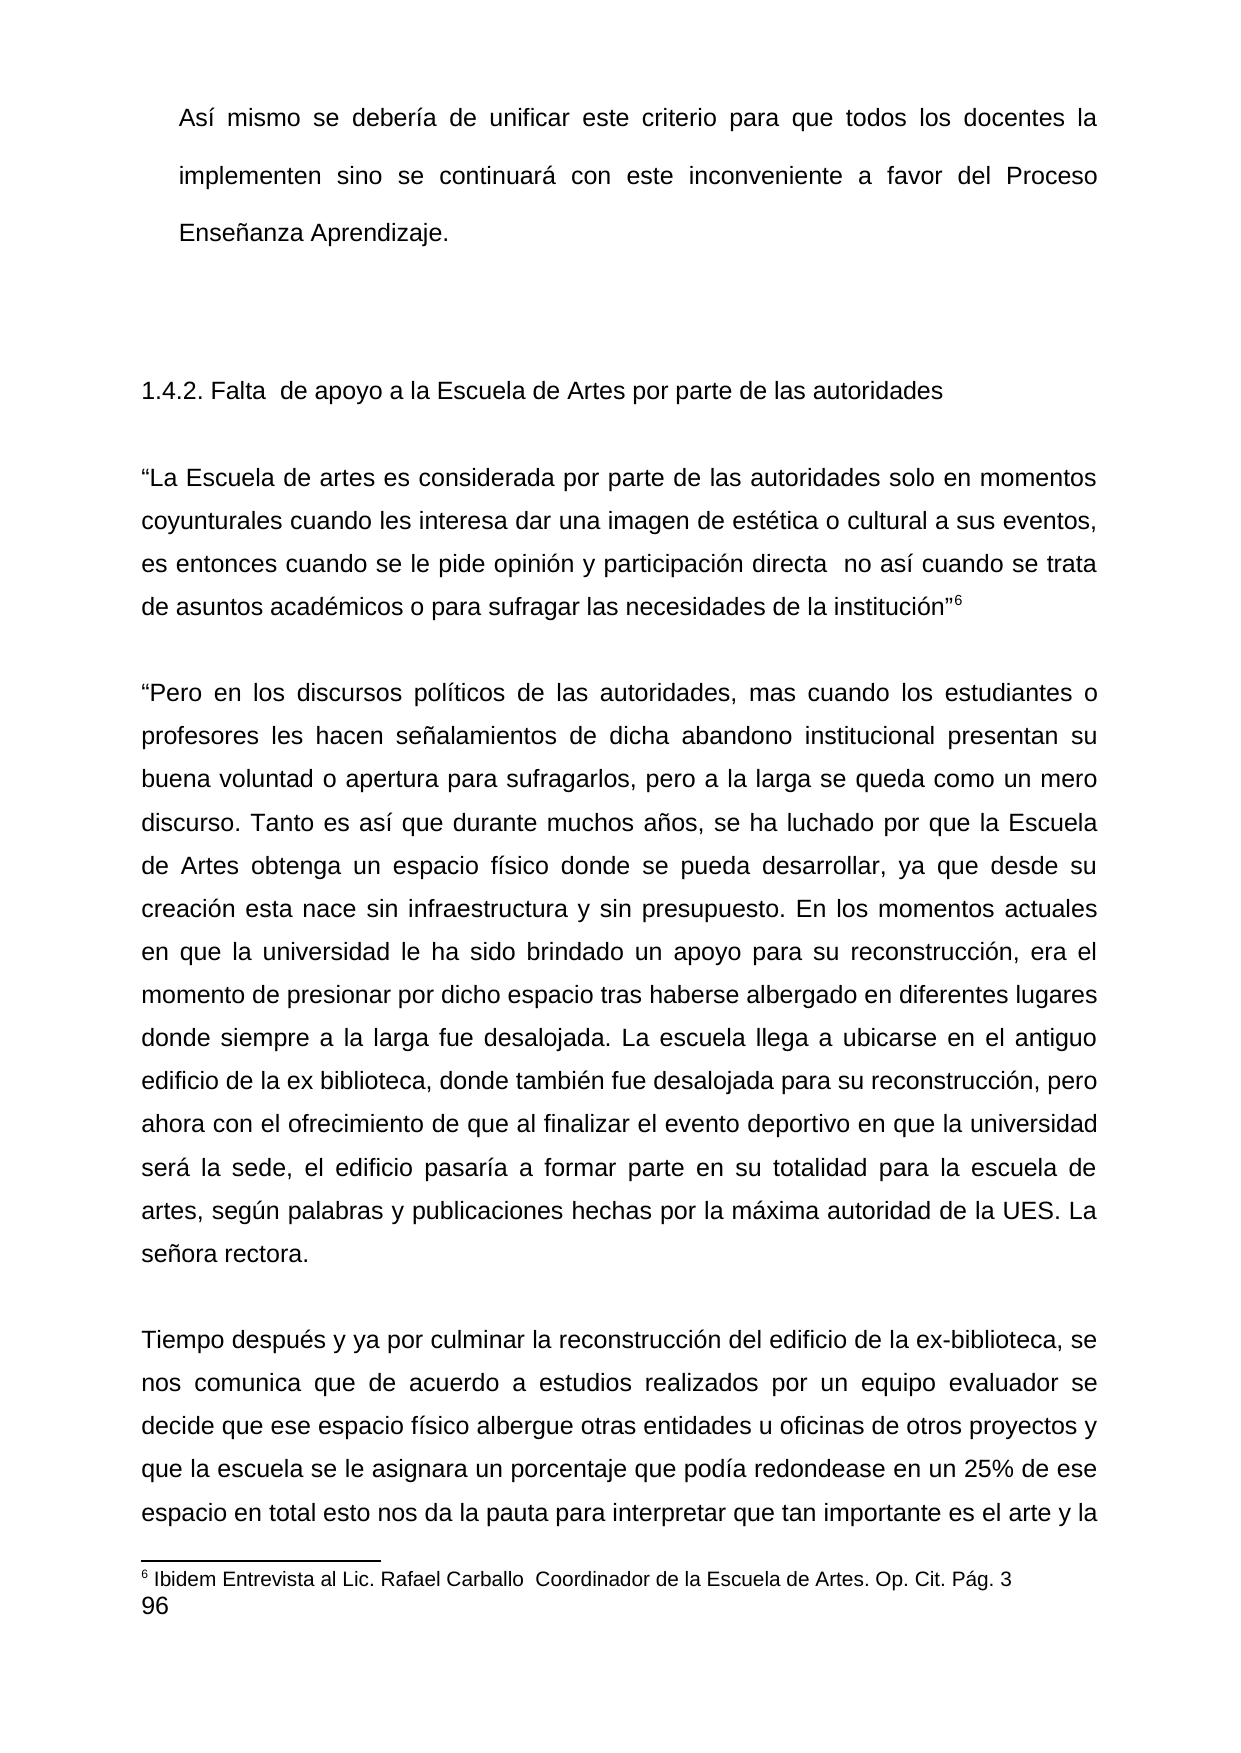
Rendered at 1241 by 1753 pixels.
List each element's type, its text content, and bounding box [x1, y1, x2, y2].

text “La Escuela de artes es considerada por parte de las autoridades solo en momentos coyunturales cuando les interesa dar una imagen de estética o cultural a sus eventos, es entonces cuando se le pide opinión y participación directa no así cuando se trata de asuntos académicos o para sufragar las necesidades de la institución” [141, 462, 1099, 621]
text Así mismo se debería de unificar este criterio para que todos los docentes la implementen sino se continuará con este inconveniente a favor del Proceso Enseñanza Aprendizaje. [178, 103, 1099, 247]
text “Pero en los discursos políticos de las autoridades, mas cuando los estudiantes o profesores les hacen señalamientos de dicha abandono institucional presentan su buena voluntad o apertura para sufragarlos, pero a la larga se queda como un mero discurso. Tanto es así que durante muchos años, se ha luchado por que la Escuela de Artes obtenga un espacio físico donde se pueda desarrollar, ya que desde su creación esta nace sin infraestructura y sin presupuesto. En los momentos actuales en que la universidad le ha sido brindado un apoyo para su reconstrucción, era el momento de presionar por dicho espacio tras haberse albergado en diferentes lugares donde siempre a la larga fue desalojada. La escuela llega a ubicarse en el antiguo edificio de la ex biblioteca, donde también fue desalojada para su reconstrucción, pero ahora con el ofrecimiento de que al finalizar el evento deportivo en que la universidad será la sede, el edificio pasaría a formar parte en su totalidad para la escuela de artes, según palabras y publicaciones hechas por la máxima autoridad de la UES. La señora rectora. [141, 678, 1099, 1267]
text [141, 1325, 1099, 1526]
text 1.4.2. Falta de apoyo a la Escuela de Artes por parte de las autoridades [141, 376, 1099, 405]
